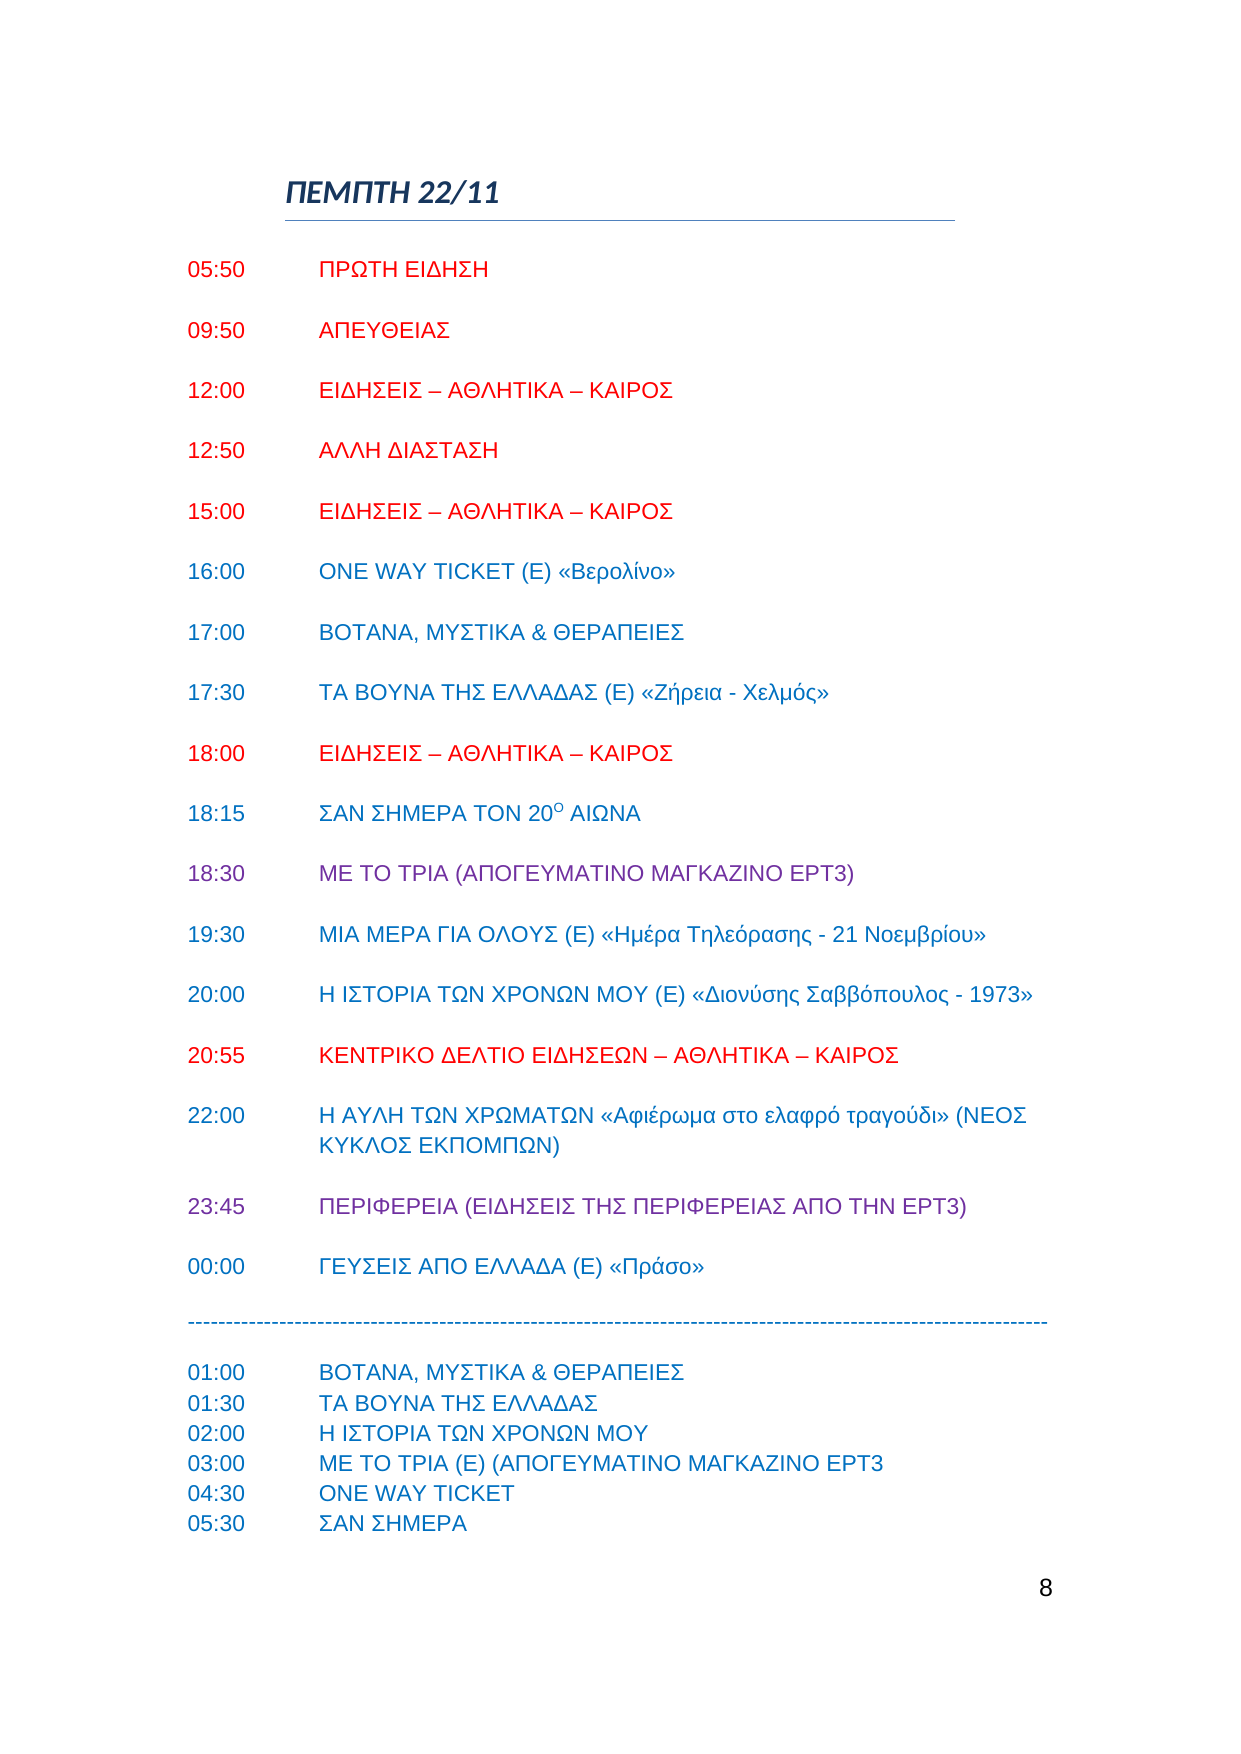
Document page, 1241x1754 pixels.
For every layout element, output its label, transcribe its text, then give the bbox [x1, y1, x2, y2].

text 16:00 ONE WAY TICKET (Ε) «Βερολίνο» [187, 558, 1053, 584]
text 20:00 Η ΙΣΤΟΡΙΑ ΤΩΝ ΧΡΟΝΩΝ ΜΟΥ (Ε) «Διονύσης Σαββόπουλος - 1973» [187, 981, 1053, 1007]
text 05:50 ΠΡΩΤΗ ΕΙΔΗΣΗ [187, 256, 1053, 282]
text 15:00 ΕΙΔΗΣΕΙΣ – ΑΘΛΗΤΙΚΑ – ΚΑΙΡΟΣ [187, 498, 1053, 524]
text 17:00 ΒΟΤΑΝΑ, ΜΥΣΤΙΚΑ & ΘΕΡΑΠΕΙΕΣ [187, 619, 1053, 645]
text 23:45 ΠΕΡΙΦΕΡΕΙΑ (ΕΙΔΗΣΕΙΣ ΤΗΣ ΠΕΡΙΦΕΡΕΙΑΣ ΑΠΟ ΤΗΝ ΕΡΤ3) [187, 1193, 1053, 1219]
text 01:00 ΒΟΤΑΝΑ, ΜΥΣΤΙΚΑ & ΘΕΡΑΠΕΙΕΣ [187, 1359, 1053, 1386]
text 04:30 ONE WAY TICKET [187, 1480, 1053, 1506]
text 19:30 ΜΙΑ ΜΕΡΑ ΓΙΑ ΟΛΟΥΣ (Ε) «Ημέρα Τηλεόρασης - 21 Νοεμβρίου» [187, 921, 1053, 947]
text ΠΕΜΠΤΗ 22/11 [285, 171, 955, 220]
text 01:30 ΤΑ ΒΟΥΝΑ ΤΗΣ ΕΛΛΑΔΑΣ [187, 1389, 1053, 1416]
text 12:50 ΑΛΛΗ ΔΙΑΣΤΑΣΗ [187, 437, 1053, 464]
text 12:00 ΕΙΔΗΣΕΙΣ – ΑΘΛΗΤΙΚΑ – ΚΑΙΡΟΣ [187, 377, 1053, 403]
text 17:30 ΤΑ ΒΟΥΝΑ ΤΗΣ ΕΛΛΑΔΑΣ (Ε) «Ζήρεια - Χελμός» [187, 679, 1053, 705]
text 00:00 ΓΕΥΣΕΙΣ ΑΠΟ ΕΛΛΑΔΑ (Ε) «Πράσο» [187, 1253, 1053, 1279]
text 20:55 ΚΕΝΤΡΙΚΟ ΔΕΛΤΙΟ ΕΙΔΗΣΕΩΝ – ΑΘΛΗΤΙΚΑ – ΚΑΙΡΟΣ [187, 1042, 1053, 1068]
text 18:30 ΜΕ ΤΟ ΤΡΙΑ (ΑΠΟΓΕΥΜΑΤΙΝΟ ΜΑΓΚΑΖΙΝΟ ΕΡΤ3) [187, 860, 1053, 887]
text 05:30 ΣΑΝ ΣΗΜΕΡΑ [187, 1510, 1053, 1537]
text 18:00 ΕΙΔΗΣΕΙΣ – ΑΘΛΗΤΙΚΑ – ΚΑΙΡΟΣ [187, 739, 1053, 766]
text ----------------------------------------------------------------------------------------------------------------- [187, 1308, 1053, 1334]
text 03:00 ΜΕ ΤΟ ΤΡΙΑ (Ε) (ΑΠΟΓΕΥΜΑΤΙΝΟ ΜΑΓΚΑΖΙΝΟ ΕΡΤ3 [187, 1450, 1053, 1476]
text 18:15 ΣΑΝ ΣΗΜΕΡΑ ΤΟΝ 20Ο ΑΙΩΝΑ [187, 800, 1053, 826]
text 22:00 Η ΑΥΛΗ ΤΩΝ ΧΡΩΜΑΤΩΝ «Αφιέρωμα στο ελαφρό τραγούδι» (ΝΕΟΣ ΚΥΚΛΟΣ ΕΚΠΟΜΠΩΝ) [187, 1102, 1053, 1158]
text 09:50 ΑΠΕΥΘΕΙΑΣ [187, 317, 1053, 343]
text 02:00 Η ΙΣΤΟΡΙΑ ΤΩΝ ΧΡΟΝΩΝ ΜΟΥ [187, 1420, 1053, 1446]
